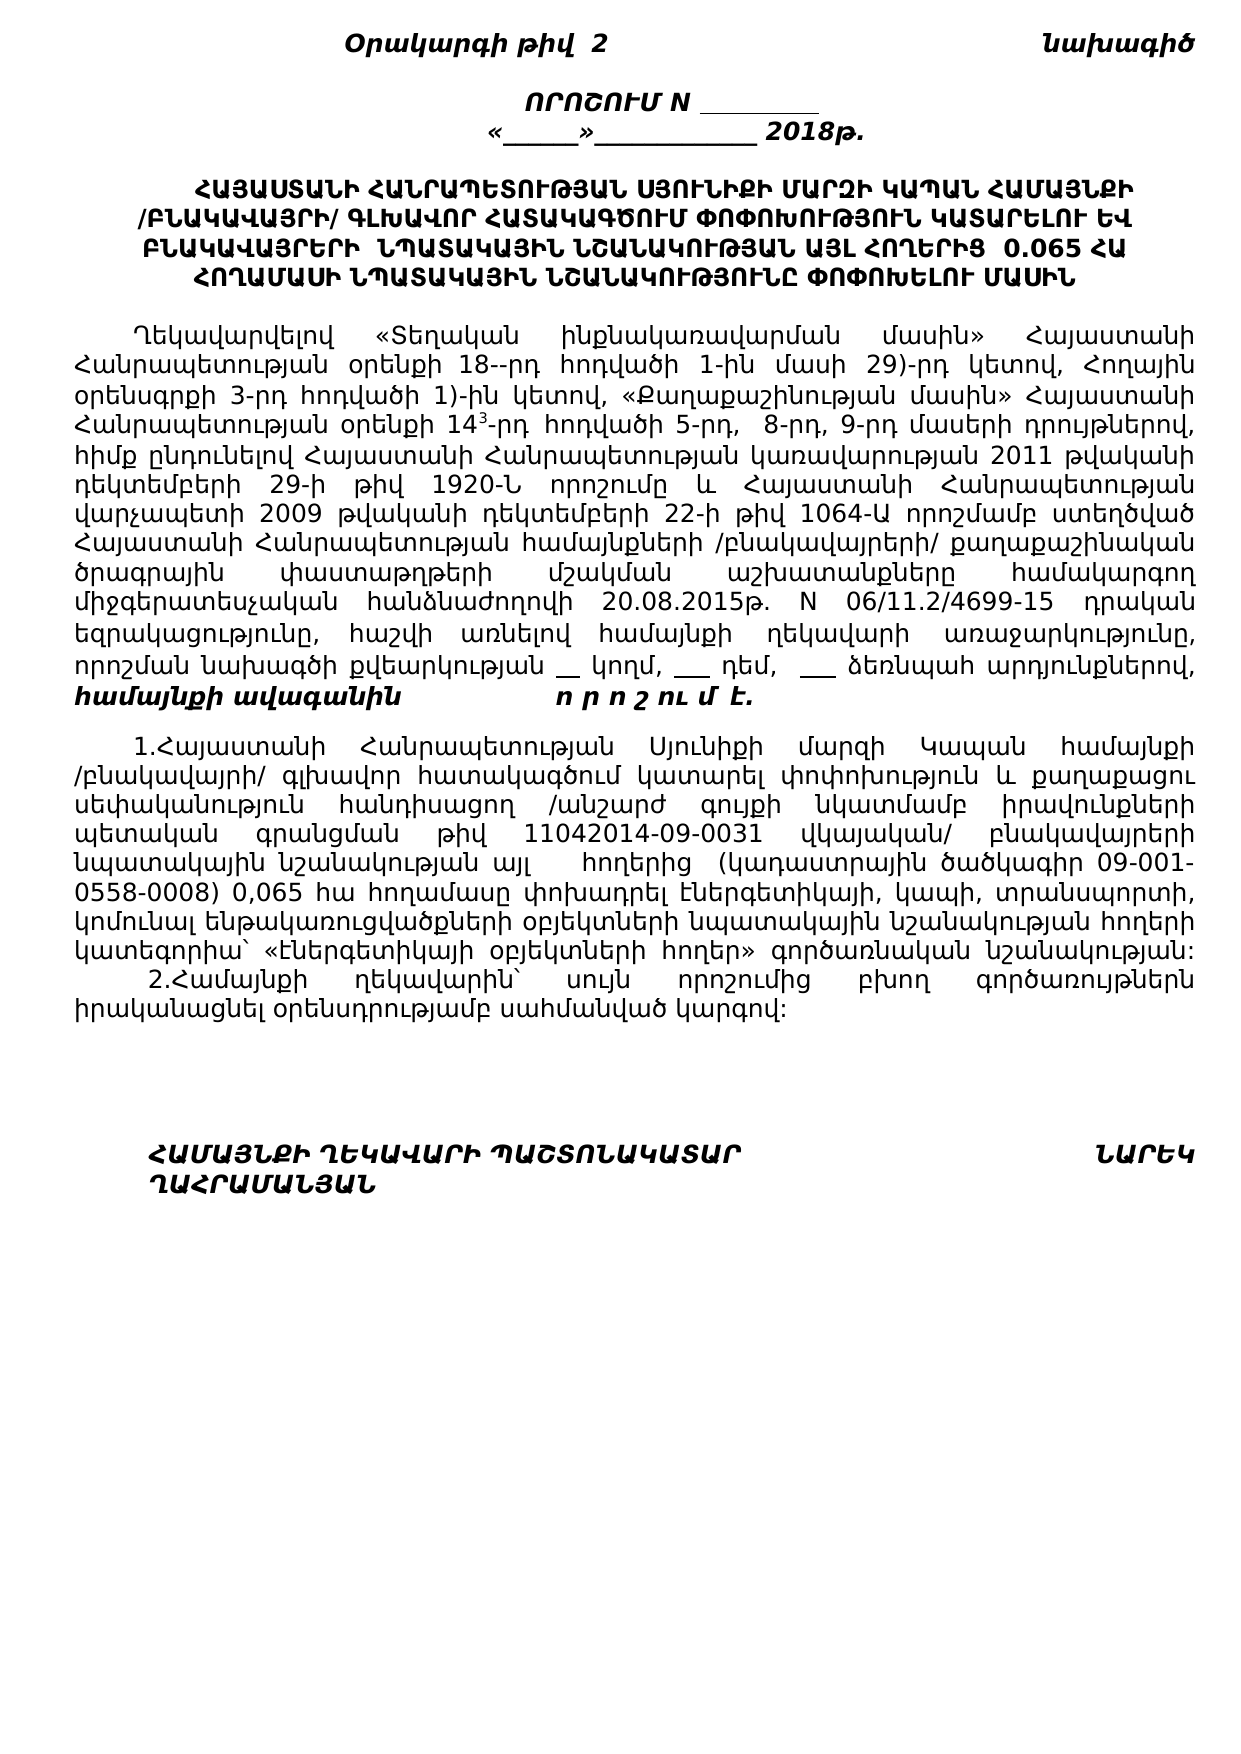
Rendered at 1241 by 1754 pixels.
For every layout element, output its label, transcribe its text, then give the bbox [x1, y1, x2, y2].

text «______»_____________ 2018թ. [74, 117, 1196, 146]
text Օրակարգի թիվ 2 նախագիծ [74, 29, 1196, 59]
text ՈՐՈՇՈՒՄ N [74, 88, 1196, 117]
text 1.Հայաստանի Հանրապետության Սյունիքի մարզի Կապան համայնքի /բնակավայրի/ գլխավոր հատակագծում կատարել փոփոխություն և քաղաքացու սեփականություն հանդիսացող /անշարժ գույքի նկատմամբ իրավունքների պետական գրանցման թիվ 11042014-09-0031 վկայական/ բնակավայրերի նպատակային նշանակության այլ հողերից (կադաստրային ծածկագիր 09-001-0558-0008) 0,065 հա հողամասը փոխադրել էներգետիկայի, կապի, տրանսպորտի, կոմունալ ենթակառուցվածքների օբյեկտների նպատակային նշանակության հողերի կատեգորիա՝ «էներգետիկայի օբյեկտների հողեր» գործառնական նշանակության: 2.Համայնքի ղեկավարին՝ սույն որոշումից բխող գործառույթներն իրականացնել օրենսդրությամբ սահմանված կարգով: [74, 732, 1196, 1024]
text ՀԱՄԱՅՆՔԻ ՂԵԿԱՎԱՐԻ ՊԱՇՏՈՆԱԿԱՏԱՐ ՆԱՐԵԿ ՂԱՀՐԱՄԱՆՅԱՆ [149, 1141, 1196, 1199]
text ՀԱՅԱՍՏԱՆԻ ՀԱՆՐԱՊԵՏՈՒԹՅԱՆ ՍՅՈՒՆԻՔԻ ՄԱՐԶԻ ԿԱՊԱՆ ՀԱՄԱՅՆՔԻ /ԲՆԱԿԱՎԱՅՐԻ/ ԳԼԽԱՎՈՐ ՀԱՏԱԿԱԳԾՈՒՄ ՓՈՓՈԽՈՒԹՅՈՒՆ ԿԱՏԱՐԵԼՈՒ ԵՎ ԲՆԱԿԱՎԱՅՐԵՐԻ ՆՊԱՏԱԿԱՅԻՆ ՆՇԱՆԱԿՈՒԹՅԱՆ ԱՅԼ ՀՈՂԵՐԻՑ 0.065 ՀԱ ՀՈՂԱՄԱՍԻ ՆՊԱՏԱԿԱՅԻՆ ՆՇԱՆԱԿՈՒԹՅՈՒՆԸ ՓՈՓՈԽԵԼՈՒ ՄԱՍԻՆ [74, 175, 1196, 292]
text Ղեկավարվելով «Տեղական ինքնակառավարման մասին» Հայաստանի Հանրապետության օրենքի 18--րդ հոդվածի 1-ին մասի 29)-րդ կետով, Հողային օրենսգրքի 3-րդ հոդվածի 1)-ին կետով, «Քաղաքաշինության մասին» Հայաստանի Հանրապետության օրենքի 143-րդ հոդվածի 5-րդ, 8-րդ, 9-րդ մասերի դրույթներով, հիմք ընդունելով Հայաստանի Հանրապետության կառավարության 2011 թվականի դեկտեմբերի 29-ի թիվ 1920-Ն որոշումը և Հայաստանի Հանրապետության վարչապետի 2009 թվականի դեկտեմբերի 22-ի թիվ 1064-Ա որոշմամբ ստեղծված Հայաստանի Հանրապետության համայնքների /բնակավայրերի/ քաղաքաշինական ծրագրային փաստաթղթերի մշակման աշխատանքները համակարգող միջգերատեսչական հանձնաժողովի 20.08.2015թ. N 06/11.2/4699-15 դրական եզրակացությունը, հաշվի առնելով համայնքի ղեկավարի առաջարկությունը, որոշման նախագծի քվեարկության կողմ, դեմ, ձեռնպահ արդյունքներով, համայնքի ավագանին ո ր ո շ ու մ է. [74, 321, 1196, 711]
